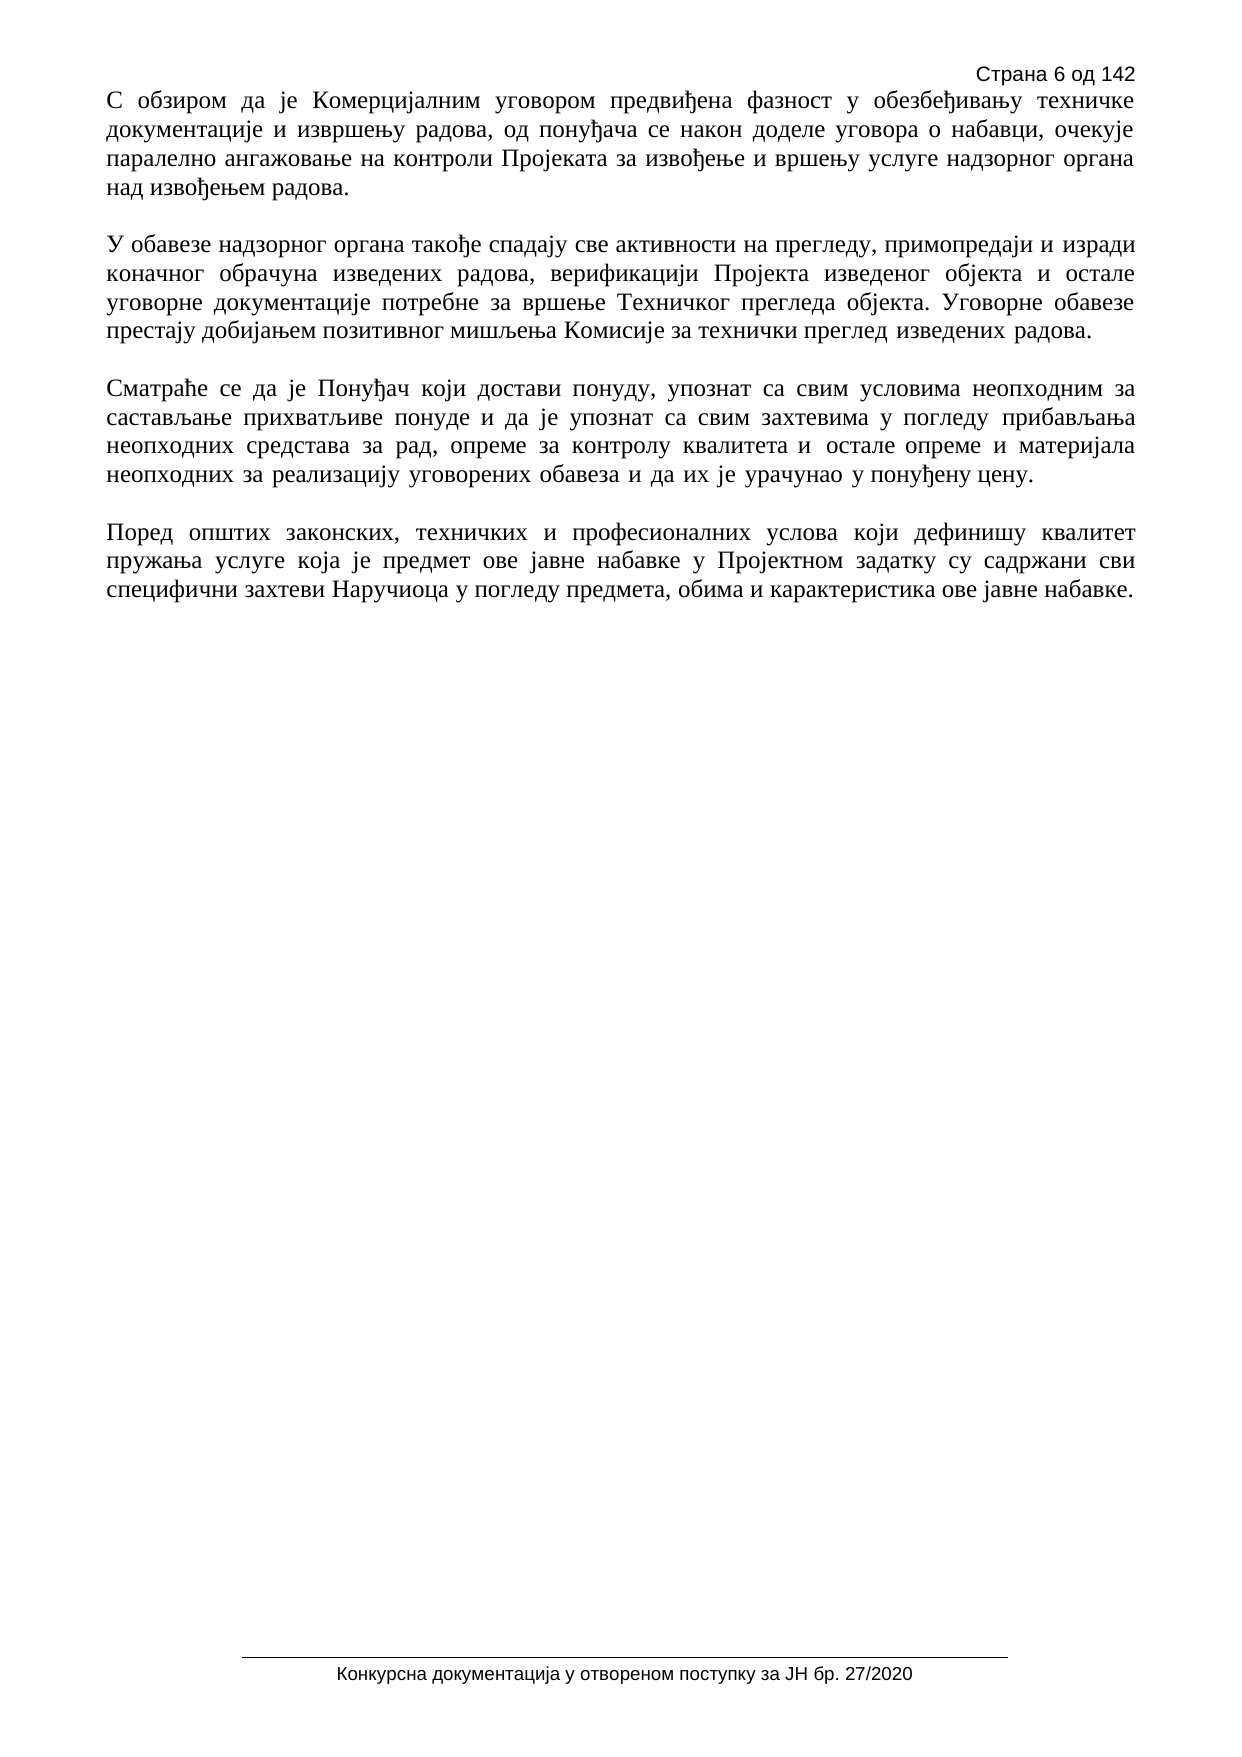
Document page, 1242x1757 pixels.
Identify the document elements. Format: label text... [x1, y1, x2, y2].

text Поред општих законских, техничких и професионалних услова који дефинишу квалитет пружања услуге која је предмет ове јавне набавке у Пројектном задатку су садржани сви специфични захтеви Наручиоца у погледу предмета, обима и карактеристика ове јавне набавке. [106, 517, 1135, 603]
text С обзиром да је Комерцијалним уговором предвиђена фазност у обезбеђивању техничке документације и извршењу радова, од понуђача се након доделе уговора о набавци, очекује паралелно ангажовање на контроли Пројеката за извођење и вршењу услуге надзорног органа над извођењем радова. [106, 85, 1135, 200]
text У обавезе надзорног органа такође спадају све активности на прегледу, примопредаји и изради коначног обрачуна изведених радова, верификацији Пројекта изведеног објекта и остале уговорне документације потребне за вршење Техничког прегледа објекта. Уговорне обавезе престају добијањем позитивног мишљења Комисије за технички преглед изведених радова. [106, 229, 1135, 344]
text Сматраће се да је Понуђач који достави понуду, упознат са свим условима неопходним за састављање прихватљиве понуде и да је упознат са свим захтевима у погледу прибављања неопходних средстава за рад, опреме за контролу квалитета и остале опреме и материјала неопходних за реализацију уговорених обавеза и да их је урачунао у понуђену цену. [106, 373, 1135, 488]
